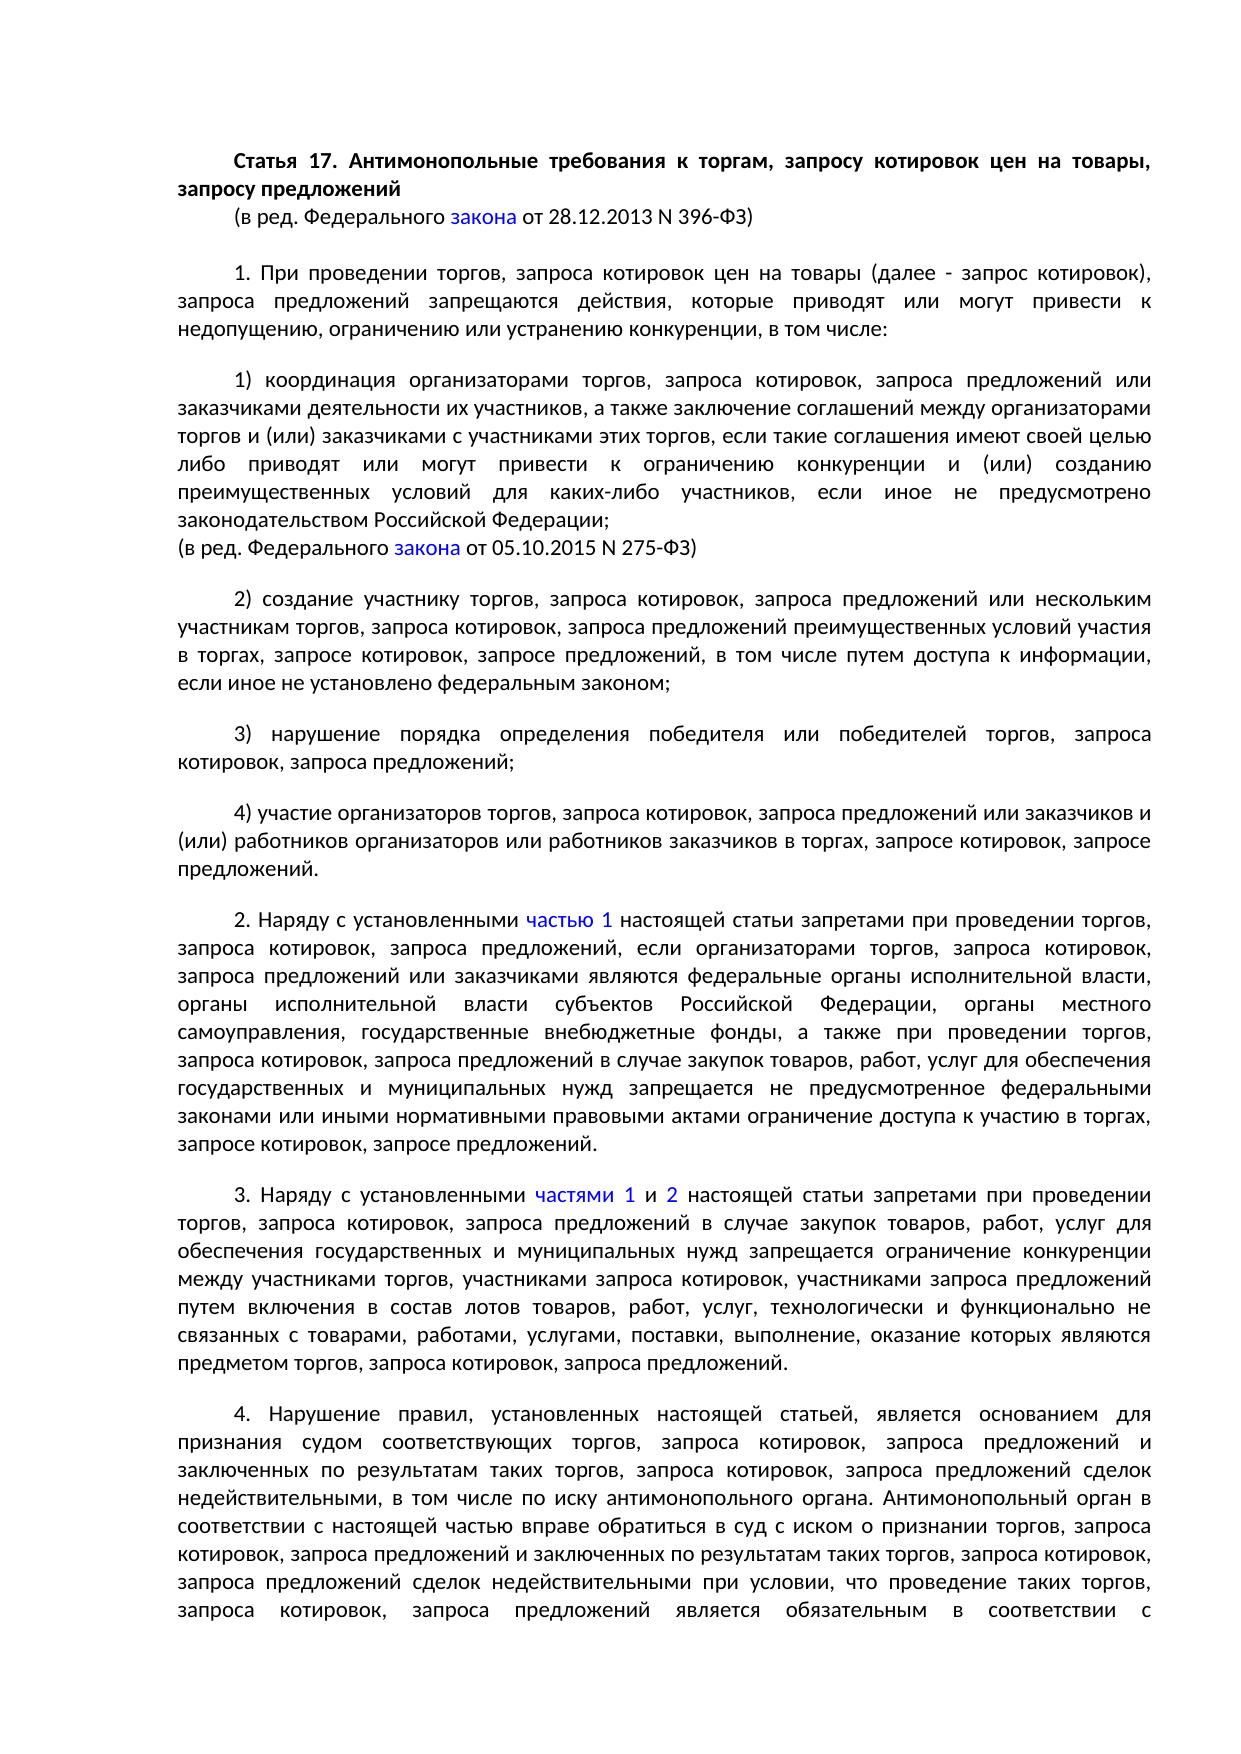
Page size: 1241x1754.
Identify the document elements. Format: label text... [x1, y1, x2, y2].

text 4) участие организаторов торгов, запроса котировок, запроса предложений или заказчиков и (или) работников организаторов или работников заказчиков в торгах, запросе котировок, запросе предложений. [177, 798, 1152, 882]
text 2. Наряду с установленными частью 1 настоящей статьи запретами при проведении торгов, запроса котировок, запроса предложений, если организаторами торгов, запроса котировок, запроса предложений или заказчиками являются федеральные органы исполнительной власти, органы исполнительной власти субъектов Российской Федерации, органы местного самоуправления, государственные внебюджетные фонды, а также при проведении торгов, запроса котировок, запроса предложений в случае закупок товаров, работ, услуг для обеспечения государственных и муниципальных нужд запрещается не предусмотренное федеральными законами или иными нормативными правовыми актами ограничение доступа к участию в торгах, запросе котировок, запросе предложений. [177, 905, 1152, 1157]
text 2) создание участнику торгов, запроса котировок, запроса предложений или нескольким участникам торгов, запроса котировок, запроса предложений преимущественных условий участия в торгах, запросе котировок, запросе предложений, в том числе путем доступа к информации, если иное не установлено федеральным законом; [177, 584, 1152, 696]
text 1. При проведении торгов, запроса котировок цен на товары (далее - запрос котировок), запроса предложений запрещаются действия, которые приводят или могут привести к недопущению, ограничению или устранению конкуренции, в том числе: [177, 258, 1152, 342]
text (в ред. Федерального закона от 05.10.2015 N 275-ФЗ) [177, 533, 1152, 561]
text (в ред. Федерального закона от 28.12.2013 N 396-ФЗ) [177, 202, 1152, 230]
text 3) нарушение порядка определения победителя или победителей торгов, запроса котировок, запроса предложений; [177, 719, 1152, 775]
title Статья 17. Антимонопольные требования к торгам, запросу котировок цен на товары, запросу предложений [177, 146, 1152, 202]
text 1) координация организаторами торгов, запроса котировок, запроса предложений или заказчиками деятельности их участников, а также заключение соглашений между организаторами торгов и (или) заказчиками с участниками этих торгов, если такие соглашения имеют своей целью либо приводят или могут привести к ограничению конкуренции и (или) созданию преимущественных условий для каких-либо участников, если иное не предусмотрено законодательством Российской Федерации; [177, 365, 1152, 533]
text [177, 1399, 1152, 1623]
text 3. Наряду с установленными частями 1 и 2 настоящей статьи запретами при проведении торгов, запроса котировок, запроса предложений в случае закупок товаров, работ, услуг для обеспечения государственных и муниципальных нужд запрещается ограничение конкуренции между участниками торгов, участниками запроса котировок, участниками запроса предложений путем включения в состав лотов товаров, работ, услуг, технологически и функционально не связанных с товарами, работами, услугами, поставки, выполнение, оказание которых являются предметом торгов, запроса котировок, запроса предложений. [177, 1180, 1152, 1376]
